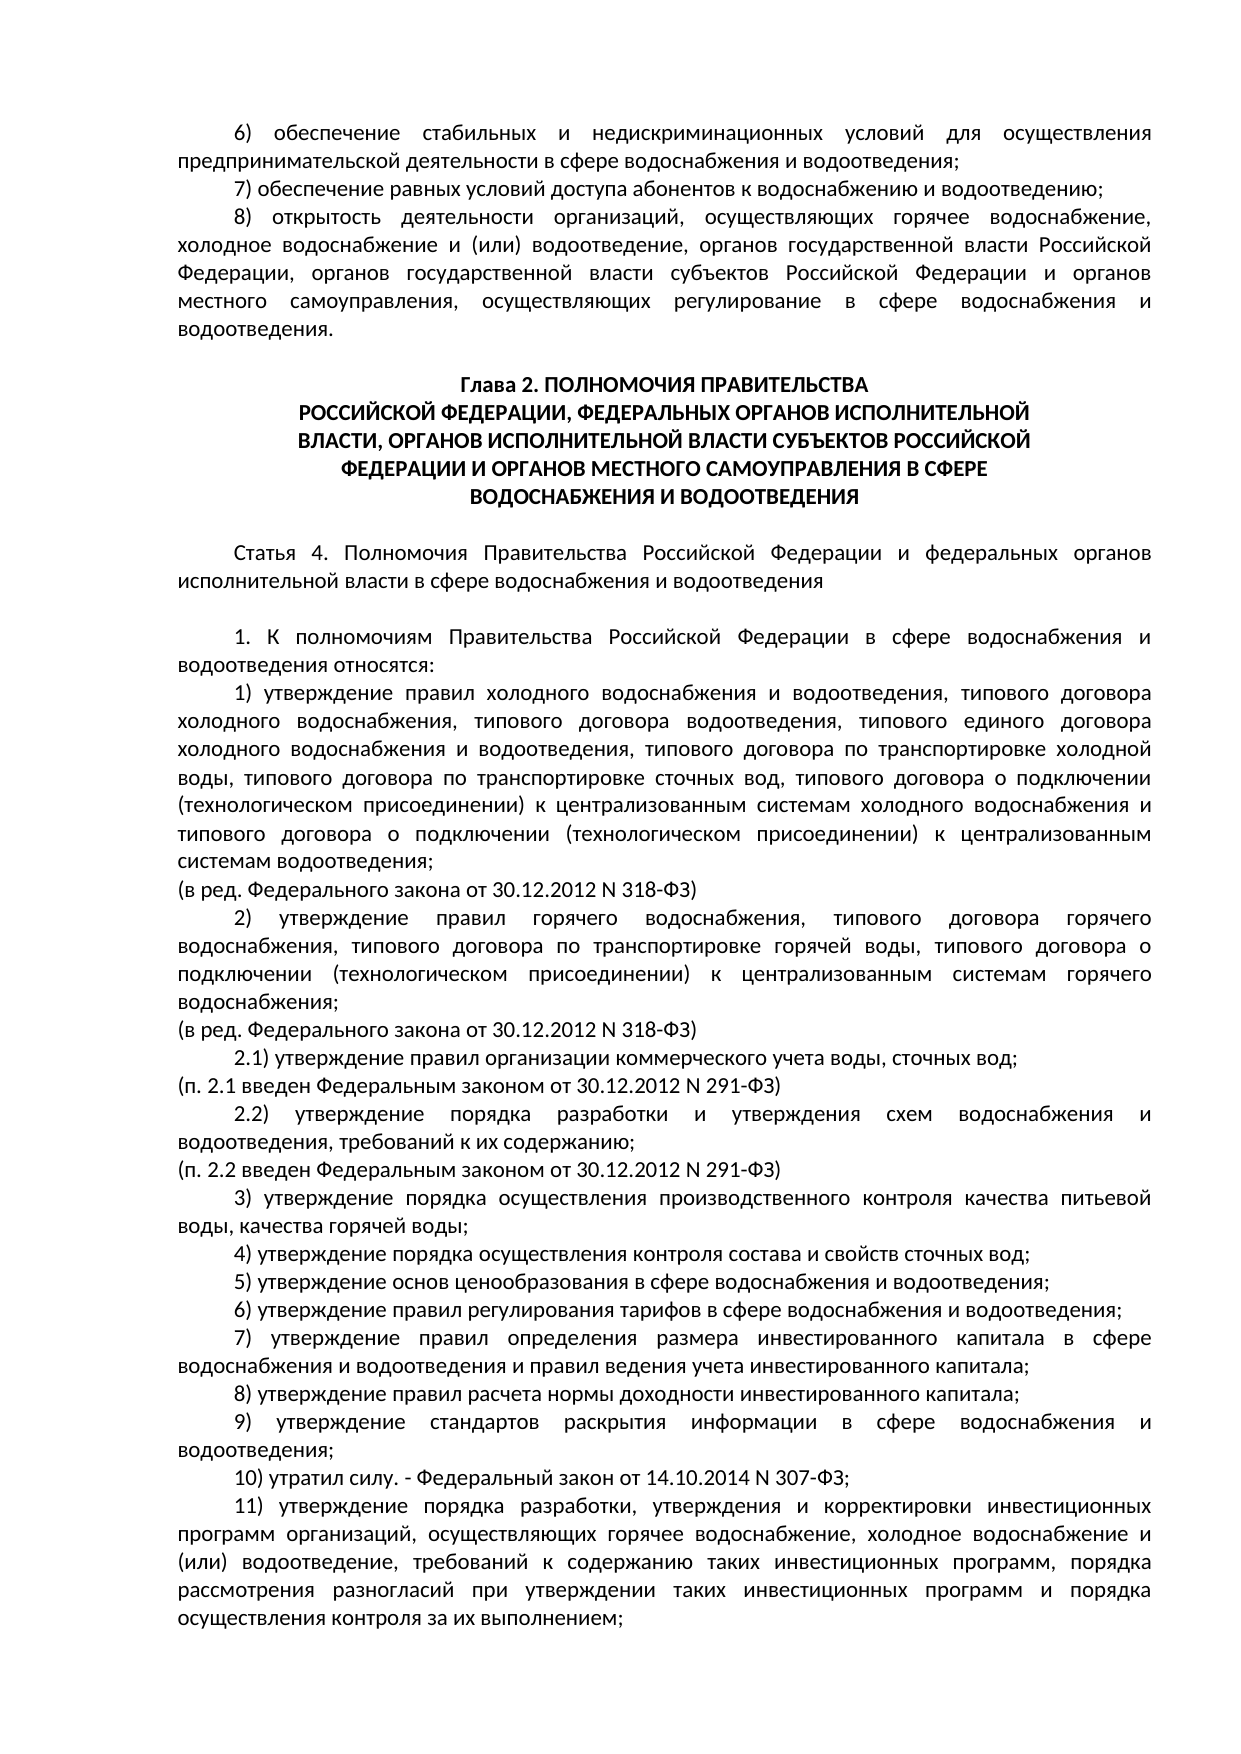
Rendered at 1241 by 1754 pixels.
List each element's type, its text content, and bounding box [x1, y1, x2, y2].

text 2) утверждение правил горячего водоснабжения, типового договора горячего водоснабжения, типового договора по транспортировке горячей воды, типового договора о подключении (технологическом присоединении) к централизованным системам горячего водоснабжения; [177, 903, 1152, 1015]
text Статья 4. Полномочия Правительства Российской Федерации и федеральных органов исполнительной власти в сфере водоснабжения и водоотведения [177, 538, 1152, 594]
text 9) утверждение стандартов раскрытия информации в сфере водоснабжения и водоотведения; [177, 1407, 1152, 1463]
title РОССИЙСКОЙ ФЕДЕРАЦИИ, ФЕДЕРАЛЬНЫХ ОРГАНОВ ИСПОЛНИТЕЛЬНОЙ [177, 398, 1152, 426]
text 1. К полномочиям Правительства Российской Федерации в сфере водоснабжения и водоотведения относятся: [177, 622, 1152, 678]
text 7) обеспечение равных условий доступа абонентов к водоснабжению и водоотведению; [177, 174, 1152, 202]
text 7) утверждение правил определения размера инвестированного капитала в сфере водоснабжения и водоотведения и правил ведения учета инвестированного капитала; [177, 1323, 1152, 1379]
text 5) утверждение основ ценообразования в сфере водоснабжения и водоотведения; [177, 1267, 1152, 1295]
text 8) утверждение правил расчета нормы доходности инвестированного капитала; [177, 1379, 1152, 1407]
text 11) утверждение порядка разработки, утверждения и корректировки инвестиционных программ организаций, осуществляющих горячее водоснабжение, холодное водоснабжение и (или) водоотведение, требований к содержанию таких инвестиционных программ, порядка рассмотрения разногласий при утверждении таких инвестиционных программ и порядка осуществления контроля за их выполнением; [177, 1491, 1152, 1631]
text 2.2) утверждение порядка разработки и утверждения схем водоснабжения и водоотведения, требований к их содержанию; [177, 1099, 1152, 1155]
text 3) утверждение порядка осуществления производственного контроля качества питьевой воды, качества горячей воды; [177, 1183, 1152, 1239]
title ФЕДЕРАЦИИ И ОРГАНОВ МЕСТНОГО САМОУПРАВЛЕНИЯ В СФЕРЕ [177, 454, 1152, 482]
text (в ред. Федерального закона от 30.12.2012 N 318-ФЗ) [177, 875, 1152, 903]
text (п. 2.1 введен Федеральным законом от 30.12.2012 N 291-ФЗ) [177, 1071, 1152, 1099]
text 6) утверждение правил регулирования тарифов в сфере водоснабжения и водоотведения; [177, 1295, 1152, 1323]
title ВОДОСНАБЖЕНИЯ И ВОДООТВЕДЕНИЯ [177, 482, 1152, 510]
title Глава 2. ПОЛНОМОЧИЯ ПРАВИТЕЛЬСТВА [177, 370, 1152, 398]
text 4) утверждение порядка осуществления контроля состава и свойств сточных вод; [177, 1239, 1152, 1267]
text (п. 2.2 введен Федеральным законом от 30.12.2012 N 291-ФЗ) [177, 1155, 1152, 1183]
text 6) обеспечение стабильных и недискриминационных условий для осуществления предпринимательской деятельности в сфере водоснабжения и водоотведения; [177, 118, 1152, 174]
text 1) утверждение правил холодного водоснабжения и водоотведения, типового договора холодного водоснабжения, типового договора водоотведения, типового единого договора холодного водоснабжения и водоотведения, типового договора по транспортировке холодной воды, типового договора по транспортировке сточных вод, типового договора о подключении (технологическом присоединении) к централизованным системам холодного водоснабжения и типового договора о подключении (технологическом присоединении) к централизованным системам водоотведения; [177, 678, 1152, 875]
text 8) открытость деятельности организаций, осуществляющих горячее водоснабжение, холодное водоснабжение и (или) водоотведение, органов государственной власти Российской Федерации, органов государственной власти субъектов Российской Федерации и органов местного самоуправления, осуществляющих регулирование в сфере водоснабжения и водоотведения. [177, 202, 1152, 342]
text 10) утратил силу. - Федеральный закон от 14.10.2014 N 307-ФЗ; [177, 1463, 1152, 1491]
title ВЛАСТИ, ОРГАНОВ ИСПОЛНИТЕЛЬНОЙ ВЛАСТИ СУБЪЕКТОВ РОССИЙСКОЙ [177, 426, 1152, 454]
text 2.1) утверждение правил организации коммерческого учета воды, сточных вод; [177, 1043, 1152, 1071]
text (в ред. Федерального закона от 30.12.2012 N 318-ФЗ) [177, 1015, 1152, 1043]
